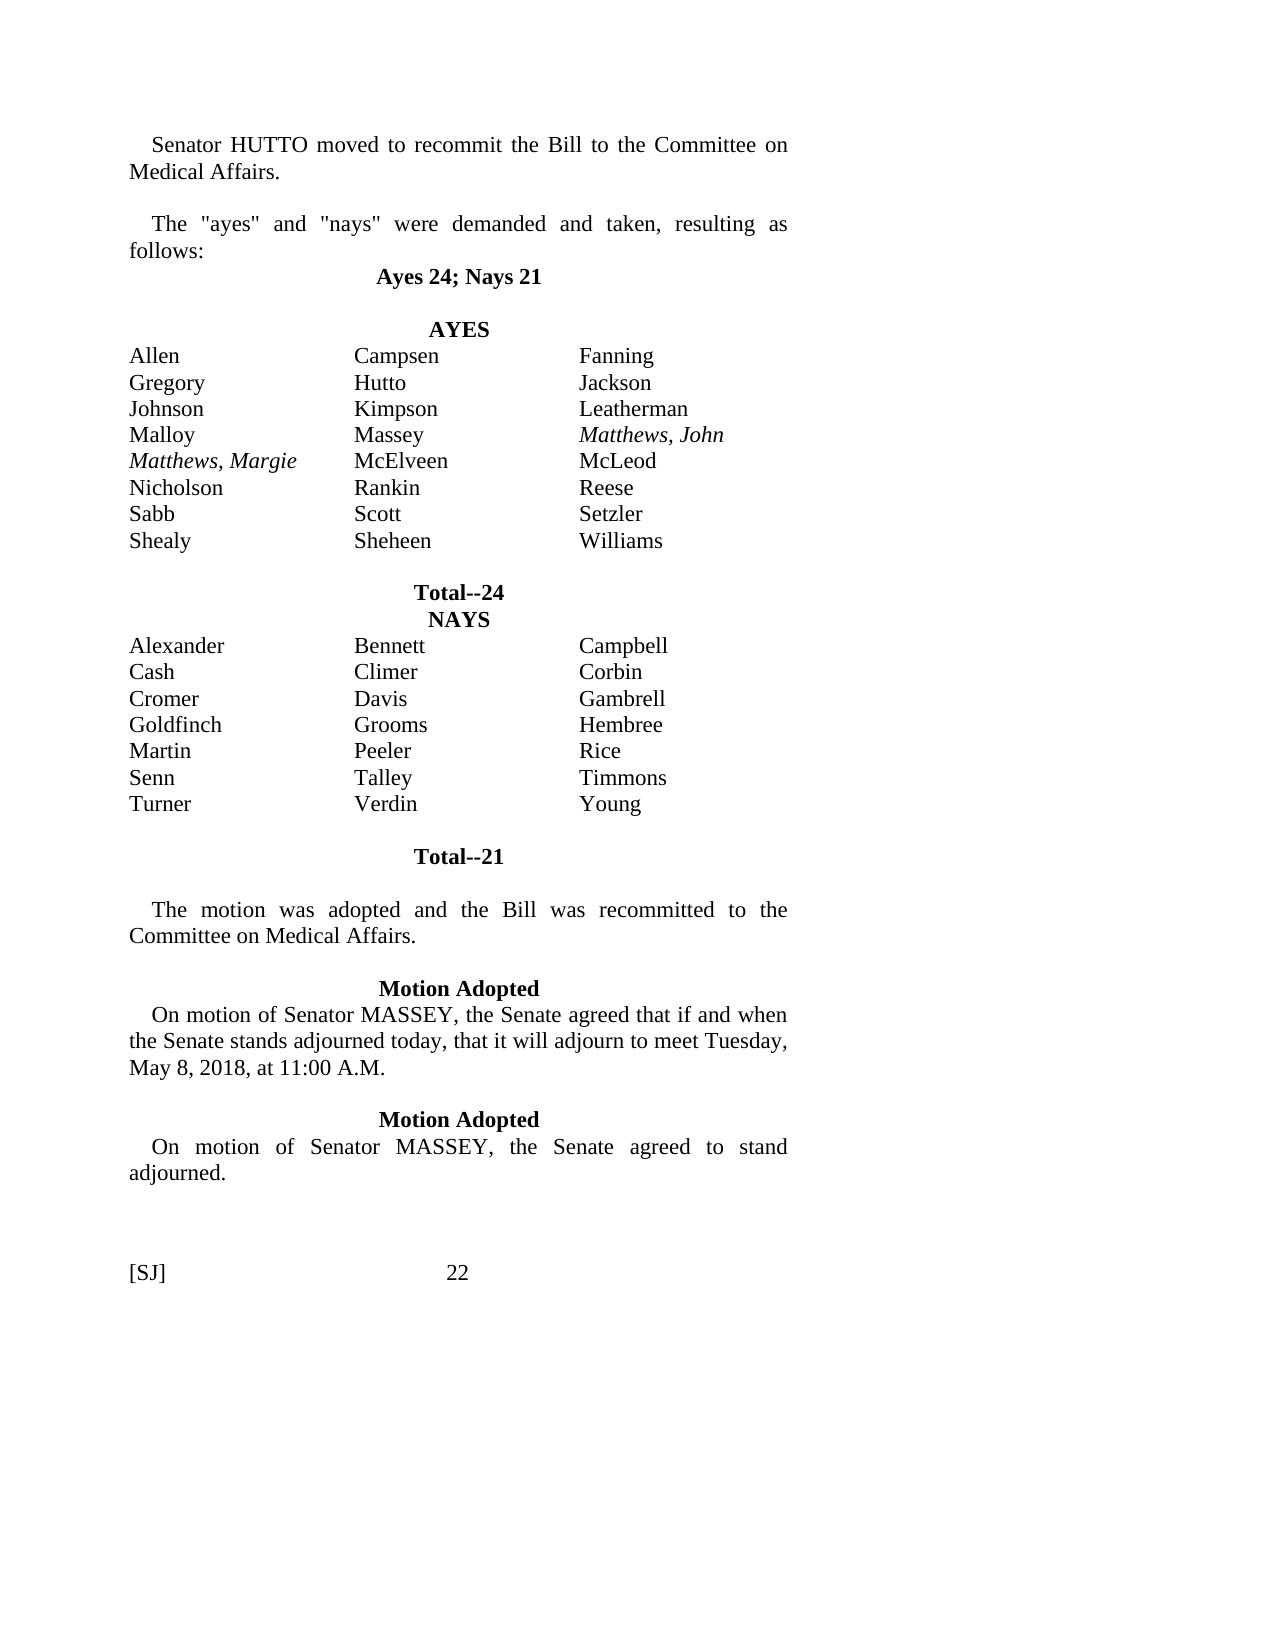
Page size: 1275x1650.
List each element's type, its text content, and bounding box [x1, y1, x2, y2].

text Matthews, Margie McElveen McLeod [129, 448, 789, 474]
text Turner Verdin Young [129, 790, 789, 817]
text Total--24 [129, 579, 789, 606]
text Malloy Massey Matthews, John [129, 421, 789, 448]
text Ayes 24; Nays 21 [129, 263, 789, 289]
text Cromer Davis Gambrell [129, 685, 789, 711]
text Nicholson Rankin Reese [129, 474, 789, 500]
text On motion of Senator MASSEY, the Senate agreed to stand adjourned. [129, 1133, 789, 1186]
text Senn Talley Timmons [129, 764, 789, 790]
text Sabb Scott Setzler [129, 500, 789, 527]
text On motion of Senator MASSEY, the Senate agreed that if and when the Senate stands adjourned today, that it will adjourn to meet Tuesday, May 8, 2018, at 11:00 A.M. [129, 1001, 789, 1080]
text Goldfinch Grooms Hembree [129, 711, 789, 737]
text The motion was adopted and the Bill was recommitted to the Committee on Medical Affairs. [129, 896, 789, 948]
text Martin Peeler Rice [129, 737, 789, 764]
text Shealy Sheheen Williams [129, 527, 789, 553]
text The "ayes" and "nays" were demanded and taken, resulting as follows: [129, 210, 789, 263]
text Cash Climer Corbin [129, 658, 789, 685]
text AYES [129, 316, 789, 342]
text Allen Campsen Fanning [129, 342, 789, 368]
text Gregory Hutto Jackson [129, 368, 789, 395]
text Motion Adopted [129, 1106, 789, 1133]
text NAYS [129, 606, 789, 632]
text Johnson Kimpson Leatherman [129, 395, 789, 421]
text Motion Adopted [129, 975, 789, 1001]
text Alexander Bennett Campbell [129, 632, 789, 658]
text Senator HUTTO moved to recommit the Bill to the Committee on Medical Affairs. [129, 131, 789, 184]
text Total--21 [129, 843, 789, 869]
